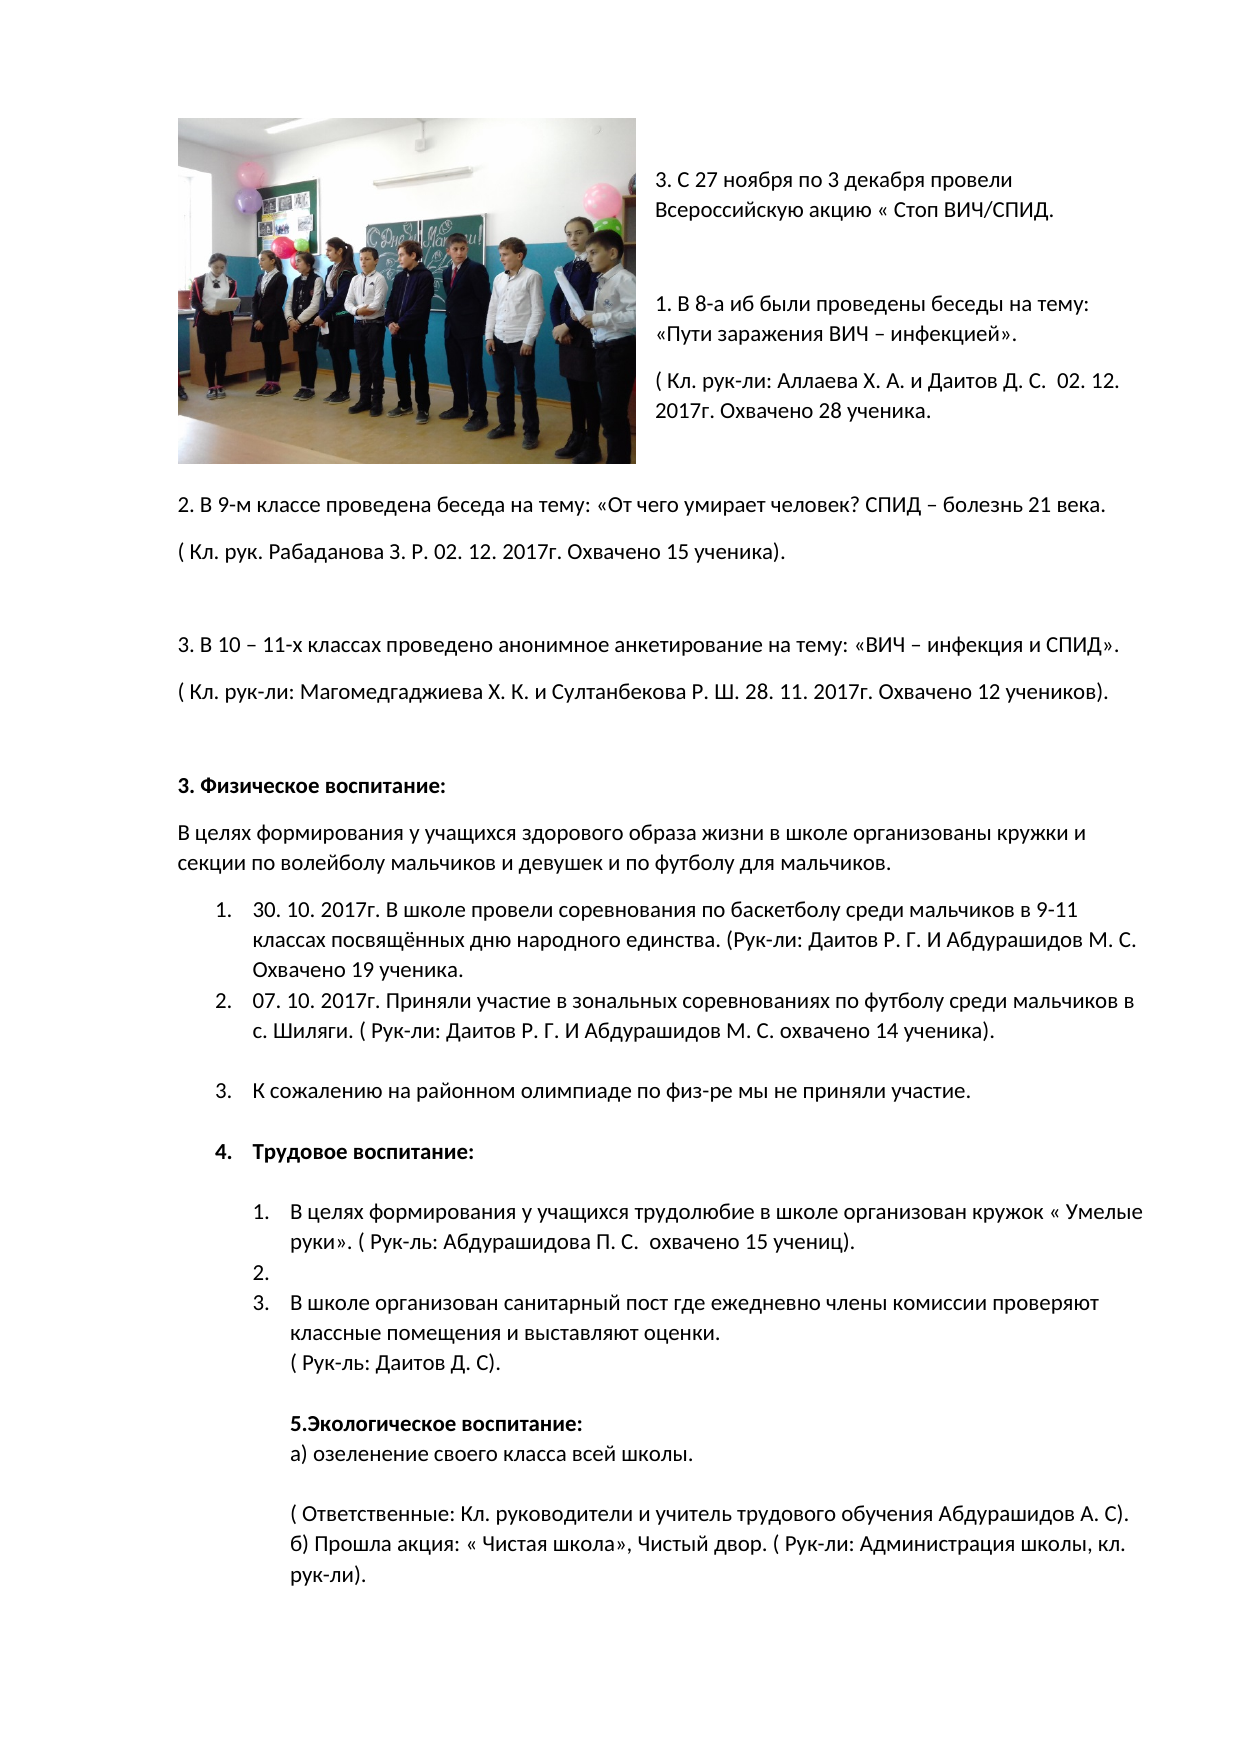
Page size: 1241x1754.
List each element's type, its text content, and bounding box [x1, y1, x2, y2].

text 3. В 10 – 11-х классах проведено анонимное анкетирование на тему: «ВИЧ – инфекция и СПИД». [177, 631, 1152, 659]
text 3. Физическое воспитание: [177, 771, 1152, 799]
list ( Рук-ль: Даитов Д. С). [290, 1348, 1152, 1376]
list В целях формирования у учащихся трудолюбие в школе организован кружок « Умелые руки». ( Рук-ль: Абдурашидова П. С. охвачено 15 учениц). [252, 1197, 1152, 1256]
list Трудовое воспитание: [215, 1137, 1152, 1165]
picture [176, 118, 636, 463]
text 2. В 9-м классе проведена беседа на тему: «От чего умирает человек? СПИД – болезнь 21 века. [177, 490, 1152, 518]
list 30. 10. 2017г. В школе провели соревнования по баскетболу среди мальчиков в 9-11 классах посвящённых дню народного единства. (Рук-ли: Даитов Р. Г. И Абдурашидов М. С. [215, 895, 1152, 953]
text ( Кл. рук. Рабаданова З. Р. 02. 12. 2017г. Охвачено 15 ученика). [177, 537, 1152, 565]
text ( Кл. рук-ли: Магомедгаджиева Х. К. и Султанбекова Р. Ш. 28. 11. 2017г. Охвачено 12 учеников). [177, 677, 1152, 706]
text В целях формирования у учащихся здорового образа жизни в школе организованы кружки и секции по волейболу мальчиков и девушек и по футболу для мальчиков. [177, 818, 1152, 876]
list б) Прошла акция: « Чистая школа», Чистый двор. ( Рук-ли: Администрация школы, кл. рук-ли). [290, 1529, 1152, 1588]
list 07. 10. 2017г. Приняли участие в зональных соревнованиях по футболу среди мальчиков в с. Шиляги. ( Рук-ли: Даитов Р. Г. И Абдурашидов М. С. охвачено 14 ученика). [215, 986, 1152, 1044]
list ( Ответственные: Кл. руководители и учитель трудового обучения Абдурашидов А. С). [290, 1499, 1152, 1527]
list К сожалению на районном олимпиаде по физ-ре мы не приняли участие. [215, 1076, 1152, 1104]
list 5.Экологическое воспитание: [290, 1409, 1152, 1437]
list Охвачено 19 ученика. [252, 956, 1152, 984]
text 3. С 27 ноября по 3 декабря провели Всероссийскую акцию « Стоп ВИЧ/СПИД. [636, 165, 1152, 223]
list а) озеленение своего класса всей школы. [290, 1439, 1152, 1467]
text 1. В 8-а иб были проведены беседы на тему: «Пути заражения ВИЧ – инфекцией». [636, 289, 1152, 347]
text ( Кл. рук-ли: Аллаева Х. А. и Даитов Д. С. 02. 12. 2017г. Охвачено 28 ученика. [636, 366, 1152, 424]
list В школе организован санитарный пост где ежедневно члены комиссии проверяют классные помещения и выставляют оценки. [252, 1288, 1152, 1346]
